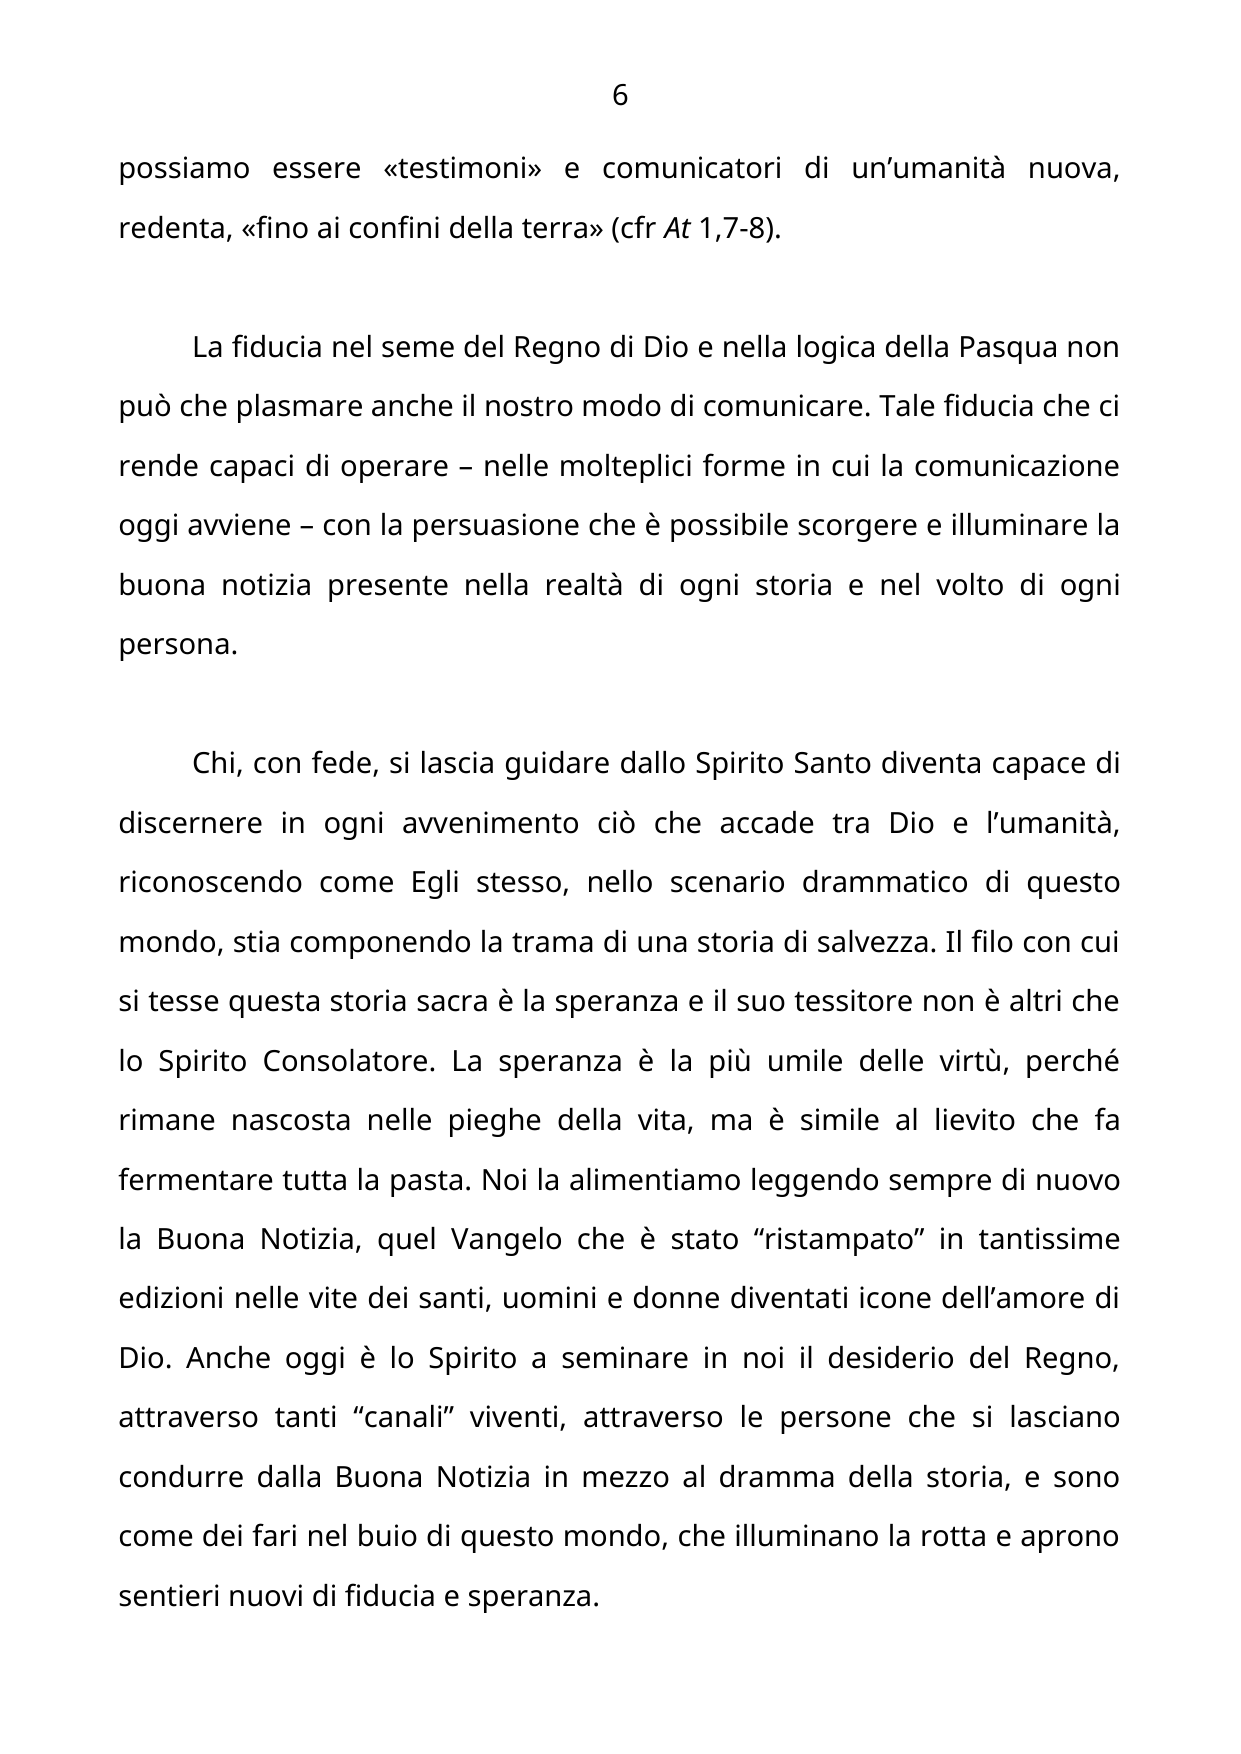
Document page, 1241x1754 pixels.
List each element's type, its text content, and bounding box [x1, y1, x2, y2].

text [118, 148, 1122, 247]
text Chi, con fede, si lascia guidare dallo Spirito Santo diventa capace di discernere in ogni avvenimento ciò che accade tra Dio e l’umanità, riconoscendo come Egli stesso, nello scenario drammatico di questo mondo, stia componendo la trama di una storia di salvezza. Il filo con cui si tesse questa storia sacra è la speranza e il suo tessitore non è altri che lo Spirito Consolatore. La speranza è la più umile delle virtù, perché rimane nascosta nelle pieghe della vita, ma è simile al lievito che fa fermentare tutta la pasta. Noi la alimentiamo leggendo sempre di nuovo la Buona Notizia, quel Vangelo che è stato “ristampato” in tantissime edizioni nelle vite dei santi, uomini e donne diventati icone dell’amore di Dio. Anche oggi è lo Spirito a seminare in noi il desiderio del Regno, attraverso tanti “canali” viventi, attraverso le persone che si lasciano condurre dalla Buona Notizia in mezzo al dramma della storia, e sono come dei fari nel buio di questo mondo, che illuminano la rotta e aprono sentieri nuovi di fiducia e speranza. [118, 742, 1122, 1615]
text La fiducia nel seme del Regno di Dio e nella logica della Pasqua non può che plasmare anche il nostro modo di comunicare. Tale fiducia che ci rende capaci di operare – nelle molteplici forme in cui la comunicazione oggi avviene – con la persuasione che è possibile scorgere e illuminare la buona notizia presente nella realtà di ogni storia e nel volto di ogni persona. [118, 326, 1122, 663]
